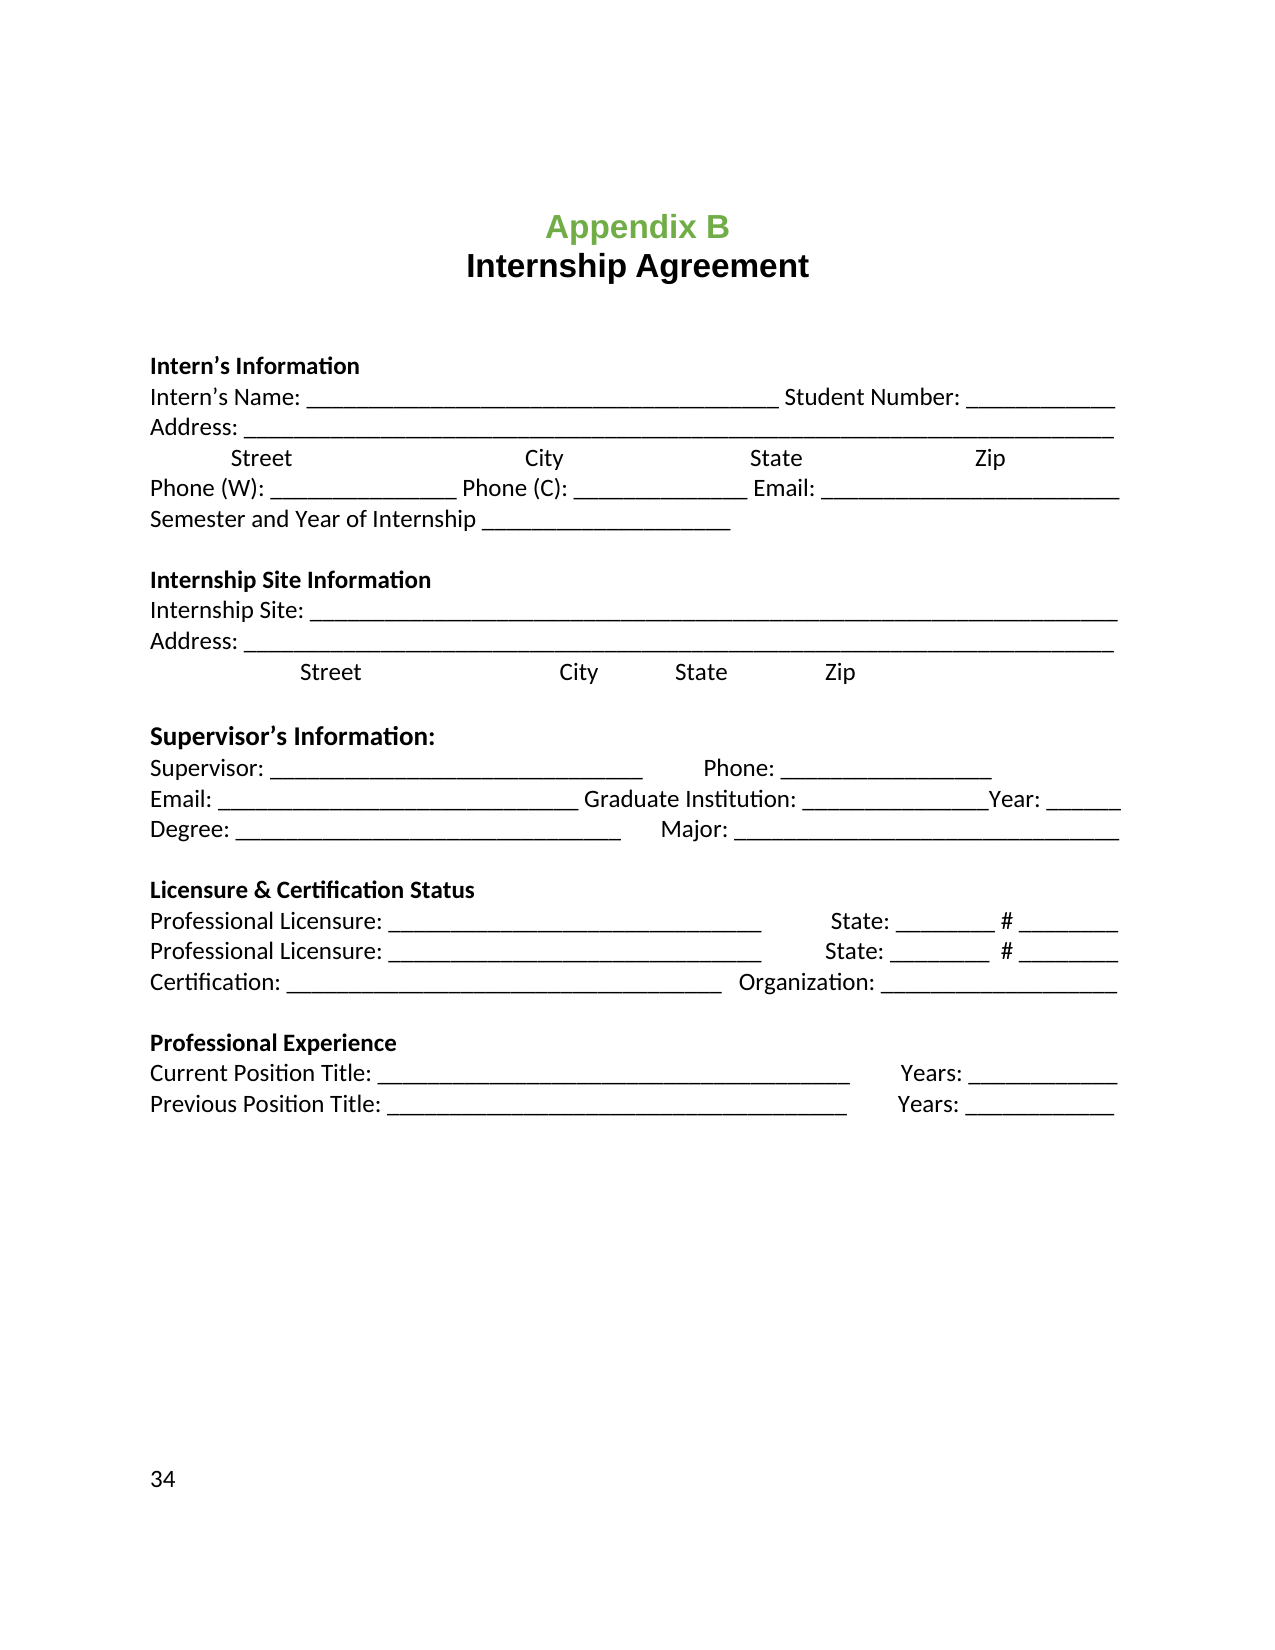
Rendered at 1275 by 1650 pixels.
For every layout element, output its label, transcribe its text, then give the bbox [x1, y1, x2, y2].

text Internship Site Information [75, 564, 1125, 595]
text Licensure & Certification Status [75, 874, 1125, 905]
text Previous Position Title: _____________________________________ Years: ____________ [75, 1088, 1125, 1118]
title Appendix B [150, 207, 1125, 246]
text Email: _____________________________ Graduate Institution: _______________Year: ______ [75, 783, 1125, 813]
text Current Position Title: ______________________________________ Years: ____________ [75, 1057, 1125, 1088]
title Internship Agreement [150, 246, 1125, 284]
text Semester and Year of Internship ____________________ [75, 503, 1125, 534]
text Certification: ___________________________________ Organization: ___________________ [75, 966, 1125, 996]
text Intern’s Name: ______________________________________ Student Number: ____________ [75, 381, 1125, 412]
text Supervisor: ______________________________ Phone: _________________ [75, 752, 1125, 783]
text Street City State Zip [75, 656, 1125, 686]
text Address: ______________________________________________________________________ [75, 625, 1125, 656]
text Intern’s Information [75, 351, 1125, 381]
text Phone (W): _______________ Phone (C): ______________ Email: ________________________ [75, 473, 1125, 503]
text Street City State Zip [75, 442, 1125, 473]
text Degree: _______________________________ Major: _______________________________ [75, 813, 1125, 844]
text Address: ______________________________________________________________________ [75, 412, 1125, 442]
text Professional Licensure: ______________________________ State: ________ # ________ [75, 905, 1125, 935]
text Internship Site: _________________________________________________________________ [75, 595, 1125, 625]
text Professional Experience [75, 1027, 1125, 1057]
text Professional Licensure: ______________________________ State: ________ # ________ [75, 935, 1125, 966]
text Supervisor’s Information: [75, 719, 1125, 752]
